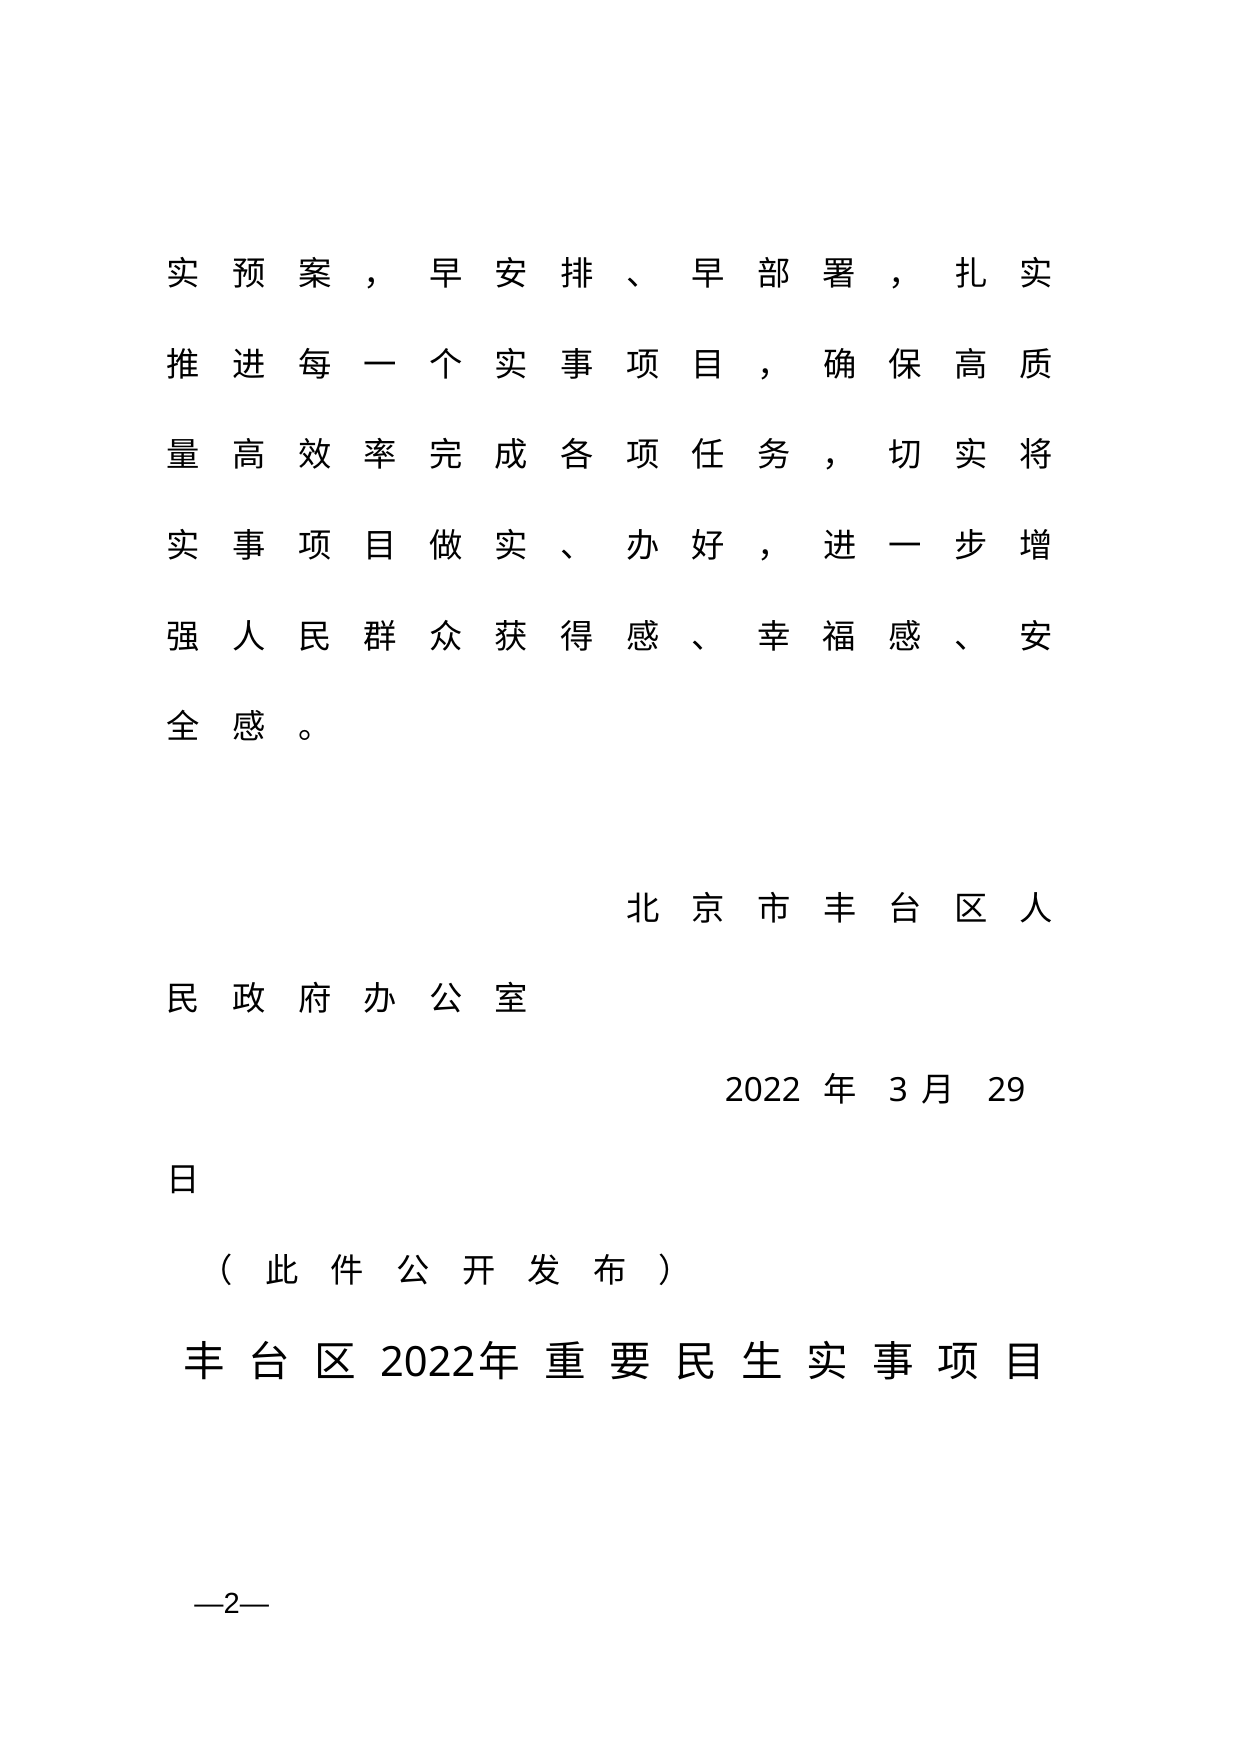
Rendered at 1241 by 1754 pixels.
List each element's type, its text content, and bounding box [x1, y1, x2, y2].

text 北京市丰台区人民政府办公室 [167, 860, 1085, 1041]
text 2022年3月29日 [167, 1041, 1085, 1223]
text （此件公开发布） [167, 1223, 1085, 1313]
text 丰台区2022年重要民生实事项目 [167, 1313, 1085, 1404]
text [167, 226, 1085, 769]
